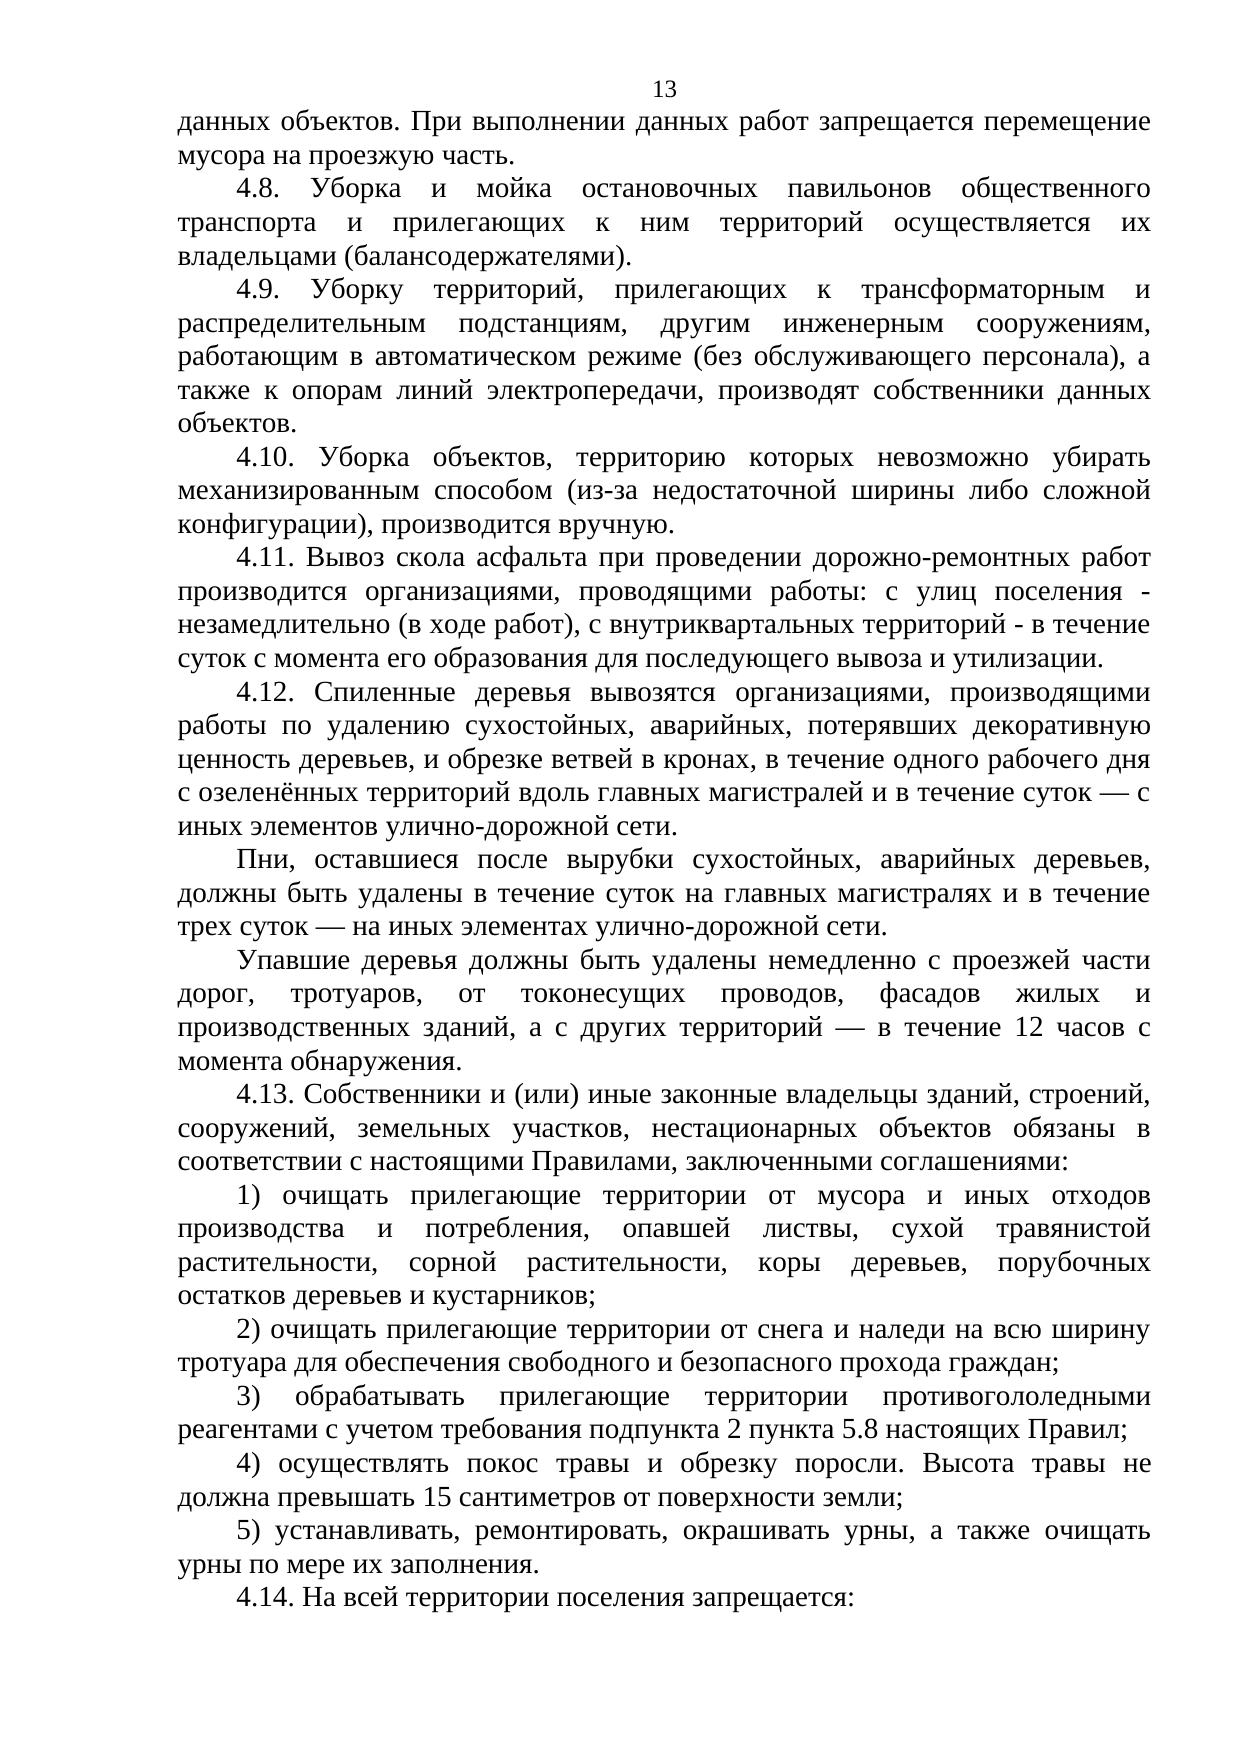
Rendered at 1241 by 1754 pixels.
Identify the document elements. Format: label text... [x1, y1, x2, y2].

text 3) обрабатывать прилегающие территории противогололедными реагентами с учетом требования подпункта 2 пункта 5.8 настоящих Правил; [177, 1378, 1152, 1445]
text 5) устанавливать, ремонтировать, окрашивать урны, а также очищать урны по мере их заполнения. [177, 1512, 1152, 1579]
text 4.14. На всей территории поселения запрещается: [177, 1579, 1152, 1613]
text 1) очищать прилегающие территории от мусора и иных отходов производства и потребления, опавшей листвы, сухой травянистой растительности, сорной растительности, коры деревьев, порубочных остатков деревьев и кустарников; [177, 1177, 1152, 1311]
text 4.13. Собственники и (или) иные законные владельцы зданий, строений, сооружений, земельных участков, нестационарных объектов обязаны в соответствии с настоящими Правилами, заключенными соглашениями: [177, 1076, 1152, 1177]
text Пни, оставшиеся после вырубки сухостойных, аварийных деревьев, должны быть удалены в течение суток на главных магистралях и в течение трех суток — на иных элементах улично-дорожной сети. [177, 841, 1152, 942]
text 4.11. Вывоз скола асфальта при проведении дорожно-ремонтных работ производится организациями, проводящими работы: с улиц поселения - незамедлительно (в ходе работ), с внутриквартальных территорий - в течение суток с момента его образования для последующего вывоза и утилизации. [177, 539, 1152, 674]
text Упавшие деревья должны быть удалены немедленно с проезжей части дорог, тротуаров, от токонесущих проводов, фасадов жилых и производственных зданий, а с других территорий — в течение 12 часов с момента обнаружения. [177, 942, 1152, 1076]
text 4.8. Уборка и мойка остановочных павильонов общественного транспорта и прилегающих к ним территорий осуществляется их владельцами (балансодержателями). [177, 171, 1152, 271]
text 4) осуществлять покос травы и обрезку поросли. Высота травы не должна превышать 15 сантиметров от поверхности земли; [177, 1445, 1152, 1512]
text 4.12. Спиленные деревья вывозятся организациями, производящими работы по удалению сухостойных, аварийных, потерявших декоративную ценность деревьев, и обрезке ветвей в кронах, в течение одного рабочего дня с озеленённых территорий вдоль главных магистралей и в течение суток — с иных элементов улично-дорожной сети. [177, 674, 1152, 841]
text 4.10. Уборка объектов, территорию которых невозможно убирать механизированным способом (из-за недостаточной ширины либо сложной конфигурации), производится вручную. [177, 439, 1152, 539]
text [177, 103, 1152, 171]
text 4.9. Уборку территорий, прилегающих к трансформаторным и распределительным подстанциям, другим инженерным сооружениям, работающим в автоматическом режиме (без обслуживающего персонала), а также к опорам линий электропередачи, производят собственники данных объектов. [177, 271, 1152, 439]
text 2) очищать прилегающие территории от снега и наледи на всю ширину тротуара для обеспечения свободного и безопасного прохода граждан; [177, 1311, 1152, 1378]
